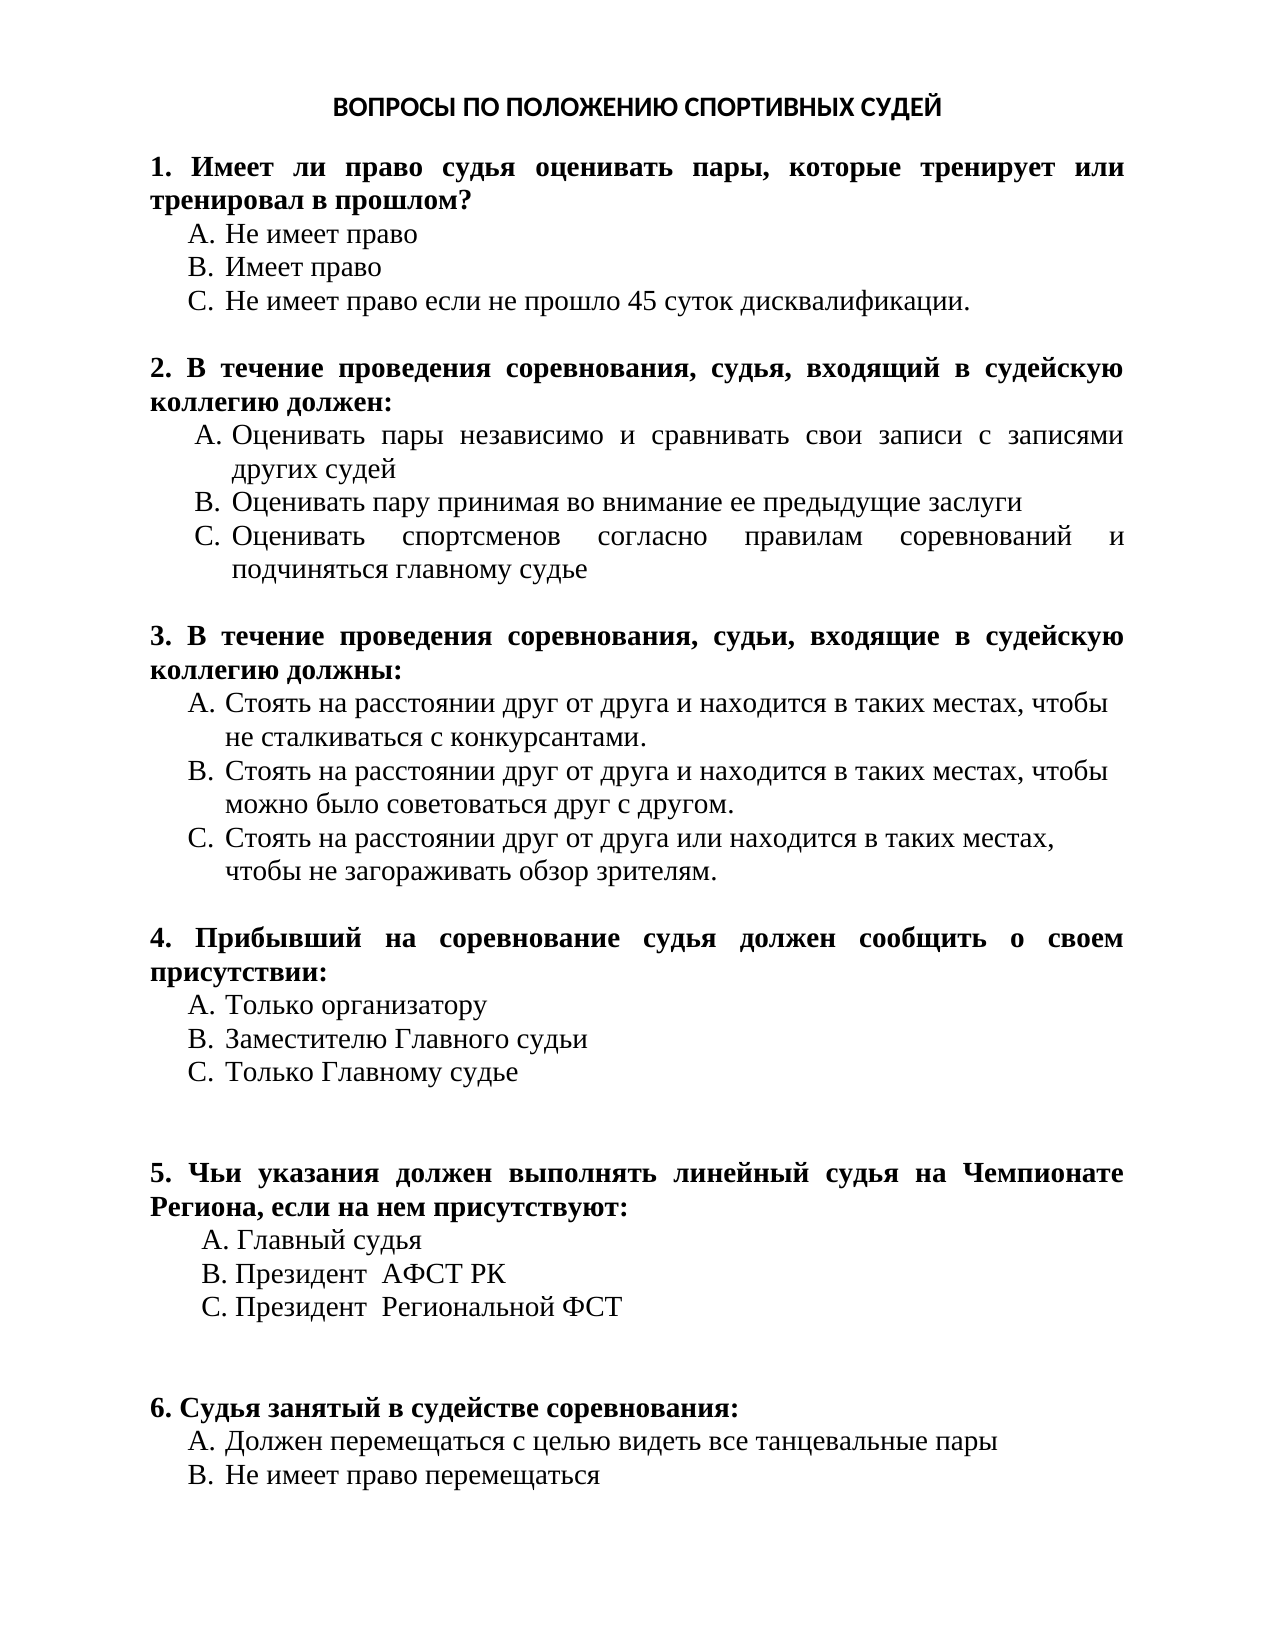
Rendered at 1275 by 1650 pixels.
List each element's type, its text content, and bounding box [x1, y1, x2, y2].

list Только организатору [187, 987, 1125, 1021]
list Стоять на расстоянии друг от друга и находится в таких местах, чтобы можно было советоваться друг с другом. [187, 753, 1125, 820]
list Оценивать пару принимая во внимание ее предыдущие заслуги [194, 484, 1125, 518]
text ВОПРОСЫ ПО ПОЛОЖЕНИЮ СПОРТИВНЫХ СУДЕЙ [150, 89, 1125, 123]
text В. Президент АФСТ РК [150, 1256, 1125, 1289]
list Стоять на расстоянии друг от друга и находится в таких местах, чтобы не сталкиваться с конкурсантами. [187, 686, 1125, 753]
text 1. Имеет ли право судья оценивать пары, которые тренирует или тренировал в прошлом? [150, 149, 1125, 216]
text 6. Судья занятый в судействе соревнования: [150, 1390, 1125, 1423]
text 2. В течение проведения соревнования, судья, входящий в судейскую коллегию должен: [150, 350, 1125, 417]
list Оценивать пары независимо и сравнивать свои записи с записями других судей [194, 417, 1125, 484]
list Только Главному судье [187, 1054, 1125, 1088]
list Не имеет право перемещаться [187, 1457, 1125, 1491]
list Стоять на расстоянии друг от друга или находится в таких местах, чтобы не загораживать обзор зрителям. [187, 820, 1125, 887]
text 5. Чьи указания должен выполнять линейный судья на Чемпионате Региона, если на нем присутствуют: [150, 1155, 1125, 1222]
text 3. В течение проведения соревнования, судьи, входящие в судейскую коллегию должны: [150, 618, 1125, 686]
list Не имеет право [187, 216, 1125, 249]
list Не имеет право если не прошло 45 суток дисквалификации. [187, 283, 1125, 317]
text А. Главный судья [150, 1222, 1125, 1256]
list Должен перемещаться с целью видеть все танцевальные пары [187, 1423, 1125, 1457]
text 4. Прибывший на соревнование судья должен сообщить о своем присутствии: [150, 920, 1125, 987]
list Оценивать спортсменов согласно правилам соревнований и подчиняться главному судье [194, 518, 1125, 585]
list Заместителю Главного судьи [187, 1021, 1125, 1054]
text С. Президент Региональной ФСТ [150, 1289, 1125, 1323]
list Имеет право [187, 249, 1125, 283]
